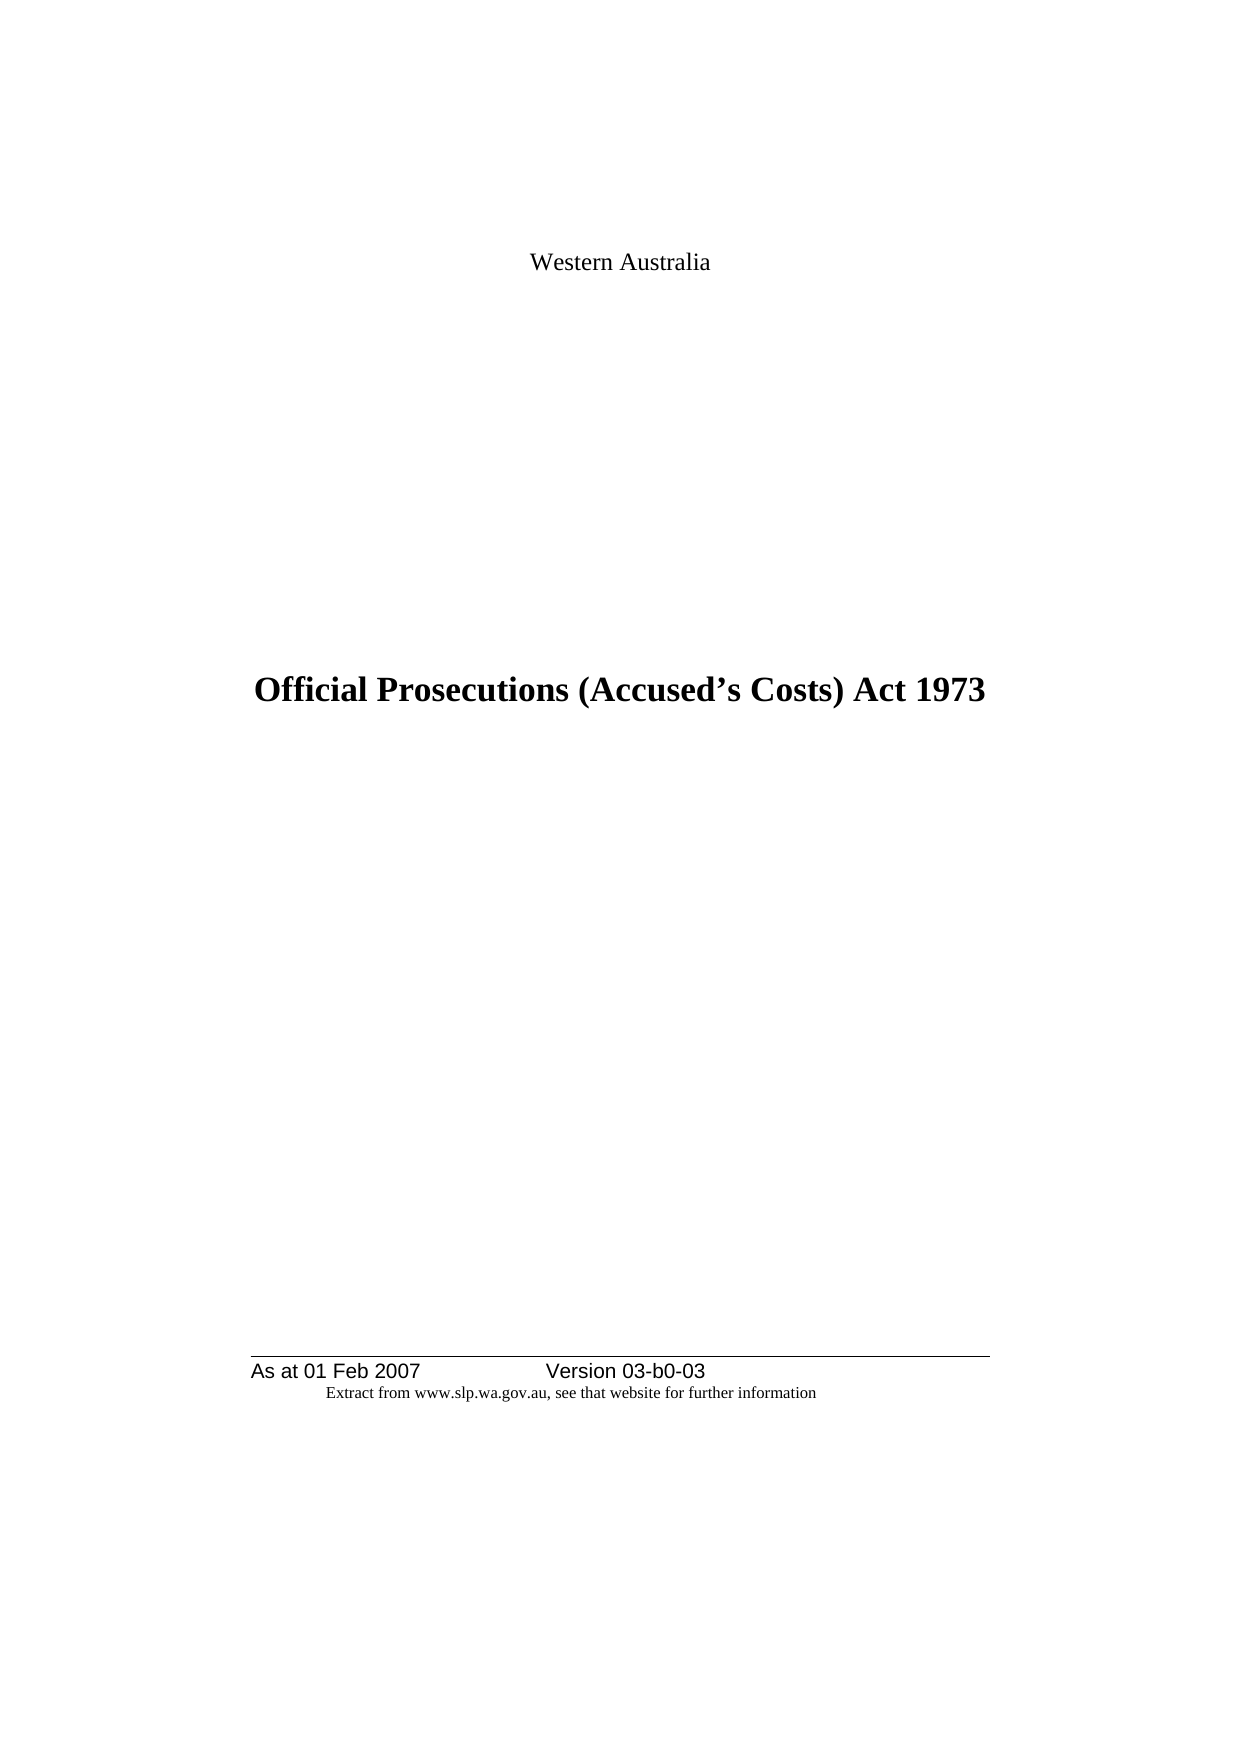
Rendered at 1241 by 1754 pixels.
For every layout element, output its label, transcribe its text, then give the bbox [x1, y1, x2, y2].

text Official Prosecutions (Accused’s Costs) Act 1973 [251, 668, 990, 709]
text Western Australia [251, 247, 990, 276]
